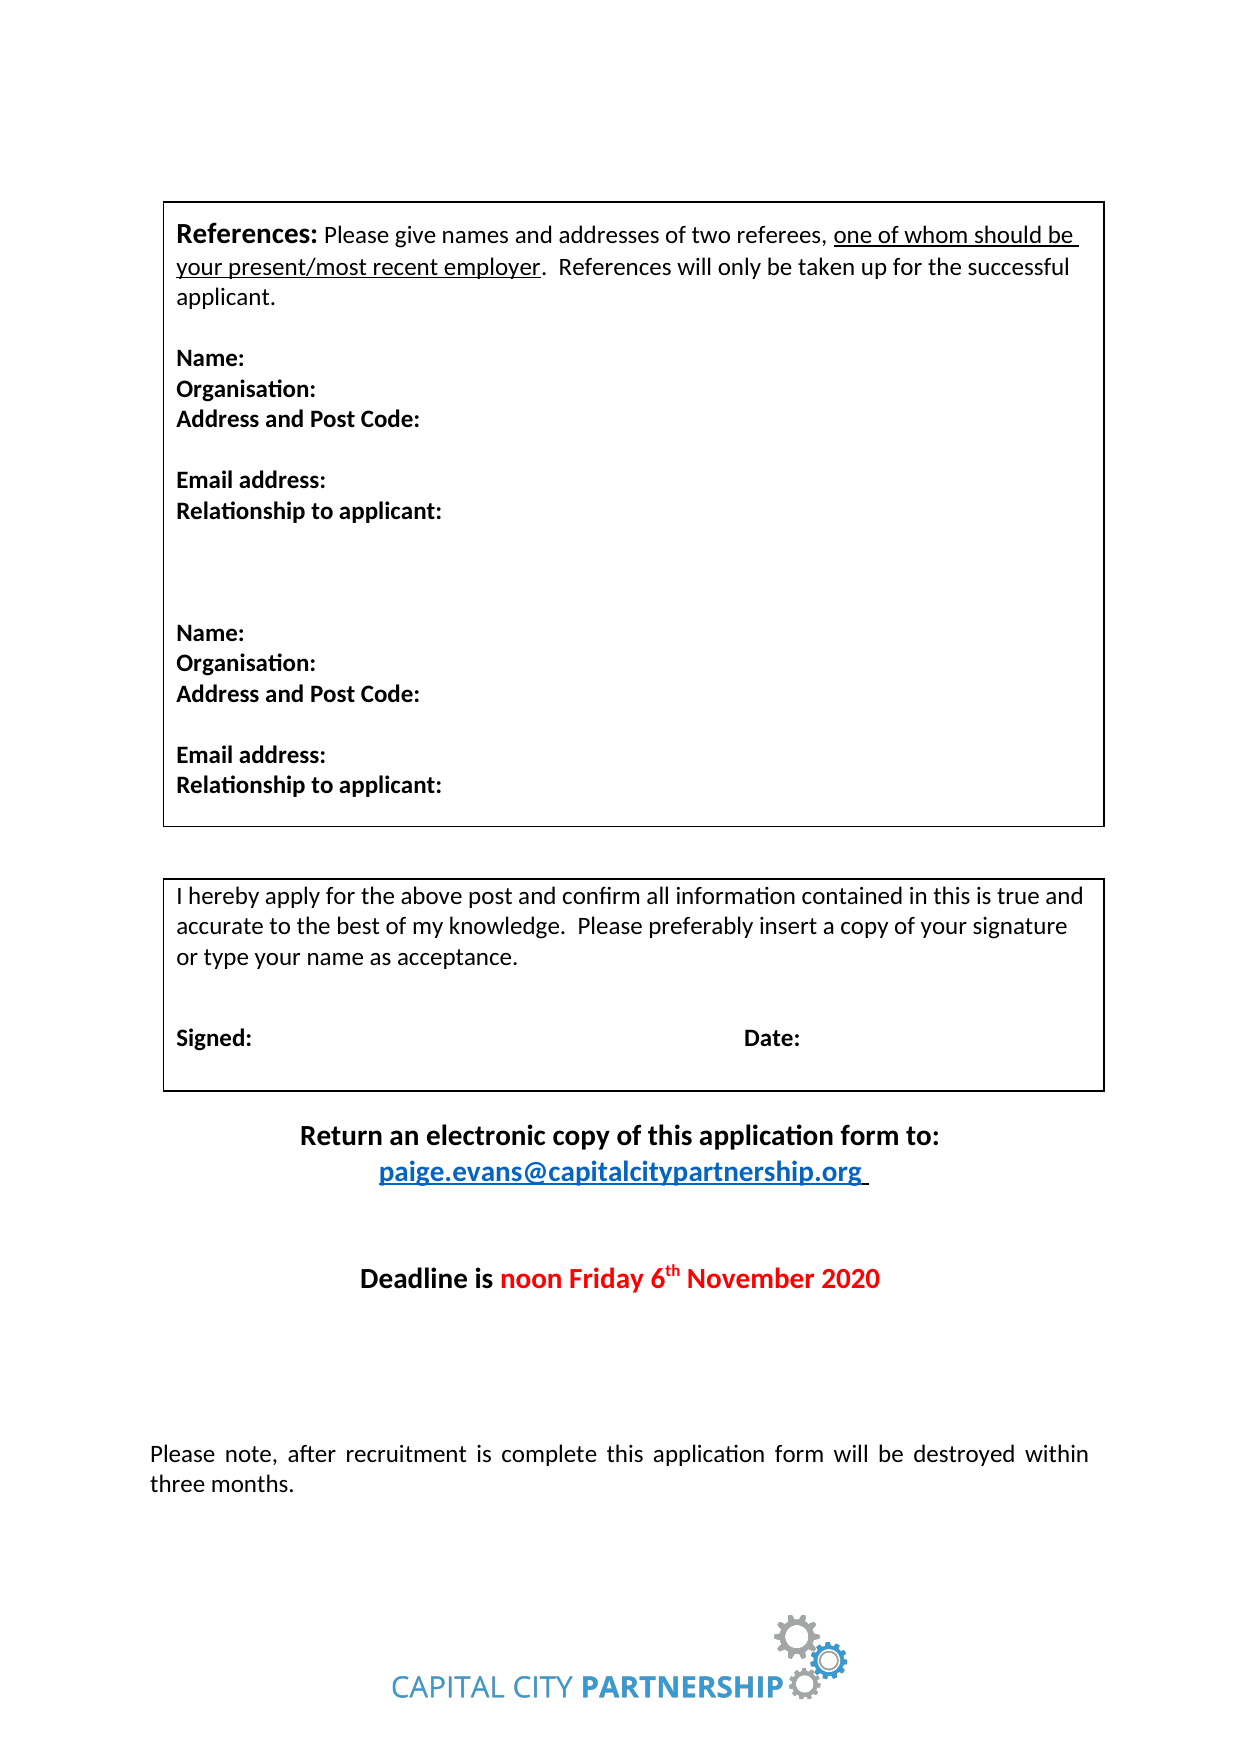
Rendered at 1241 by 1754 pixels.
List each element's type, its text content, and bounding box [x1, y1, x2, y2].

text Deadline is noon Friday 6th November 2020 [150, 1260, 1090, 1296]
picture [390, 1609, 850, 1705]
text Return an electronic copy of this application form to: [150, 1117, 1090, 1153]
table_header References: Please give names and addresses of two referees, one of whom should be your present/most recent employer. References will only be taken up for the successful applicant. Name: Organisation: Address and Post Code: Email address: Relationship to applicant: Name: Organisation: Address and Post Code: Email address: Relationship to applicant: [164, 203, 1103, 826]
text paige.evans@capitalcitypartnership.org [150, 1153, 1090, 1189]
text Please note, after recruitment is complete this application form will be destroyed within three months. [150, 1438, 1090, 1499]
table_header I hereby apply for the above post and confirm all information contained in this is true and accurate to the best of my knowledge. Please preferably insert a copy of your signature or type your name as acceptance. Signed: Date: [164, 880, 1103, 1090]
